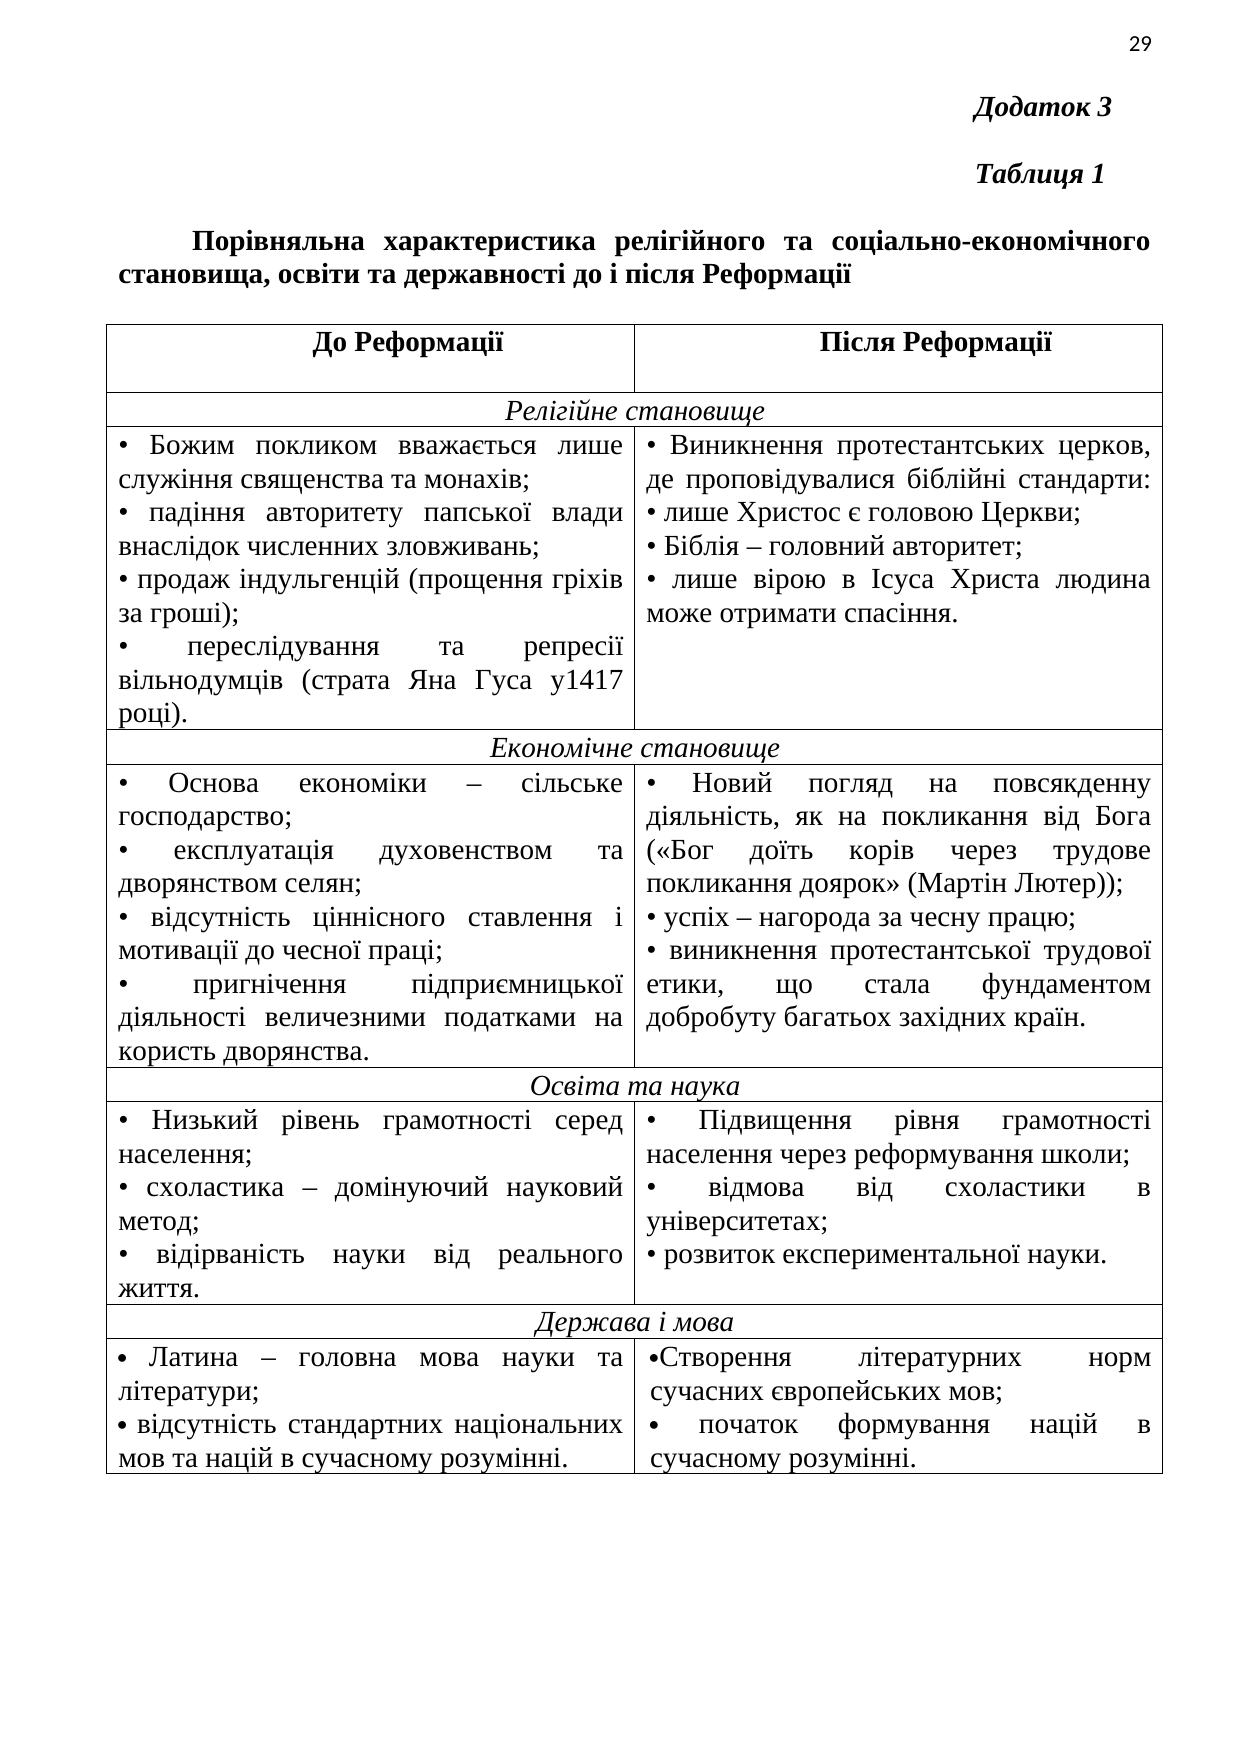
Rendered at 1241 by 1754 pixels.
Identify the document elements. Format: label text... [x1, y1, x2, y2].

table_cell • Низький рівень грамотності серед населення; • схоластика – домінуючий науковий метод; • відірваність науки від реального життя. [107, 1102, 634, 1303]
table_cell Освіта та наука [107, 1068, 1162, 1101]
table_cell Релігійне становище [107, 393, 1162, 426]
table_header Після Реформації [635, 325, 1162, 392]
table_cell • Новий погляд на повсякденну діяльність, як на покликання від Бога («Бог доїть корів через трудове покликання доярок» (Мартін Лютер)); • успіх – нагорода за чесну працю; • виникнення протестантської трудової етики, що стала фундаментом добробуту багатьох західних країн. [635, 765, 1162, 1067]
table_header До Реформації [107, 325, 634, 392]
table_cell • Підвищення рівня грамотності населення через реформування школи; • відмова від схоластики в університетах; • розвиток експериментальної науки. [635, 1102, 1162, 1303]
table_cell • Божим покликом вважається лише служіння священства та монахів; • падіння авторитету папської влади внаслідок численних зловживань; • продаж індульгенцій (прощення гріхів за гроші); • переслідування та репресії вільнодумців (страта Яна Гуса у1417 році). [107, 427, 634, 729]
table_cell • Основа економіки – сільське господарство; • експлуатація духовенством та дворянством селян; • відсутність ціннісного ставлення і мотивації до чесної праці; • пригнічення підприємницької діяльності величезними податками на користь дворянства. [107, 765, 634, 1067]
table_cell Латина – головна мова науки та літератури; відсутність стандартних національних мов та націй в сучасному розумінні. [107, 1339, 634, 1473]
text Таблиця 1 [118, 156, 1152, 189]
table_cell Економічне становище [107, 730, 1162, 764]
table_cell • Виникнення протестантських церков, де проповідувалися біблійні стандарти: • лише Христос є головою Церкви; • Біблія – головний авторитет; • лише вірою в Ісуса Христа людина може отримати спасіння. [635, 427, 1162, 729]
text Додаток 3 [118, 89, 1152, 122]
text Порівняльна характеристика релігійного та соціально-економічного становища, освіти та державності до і після Реформації [118, 223, 1152, 290]
table_cell Створення літературних норм сучасних європейських мов; початок формування націй в сучасному розумінні. [635, 1339, 1162, 1473]
table_cell Держава і мова [107, 1305, 1162, 1338]
